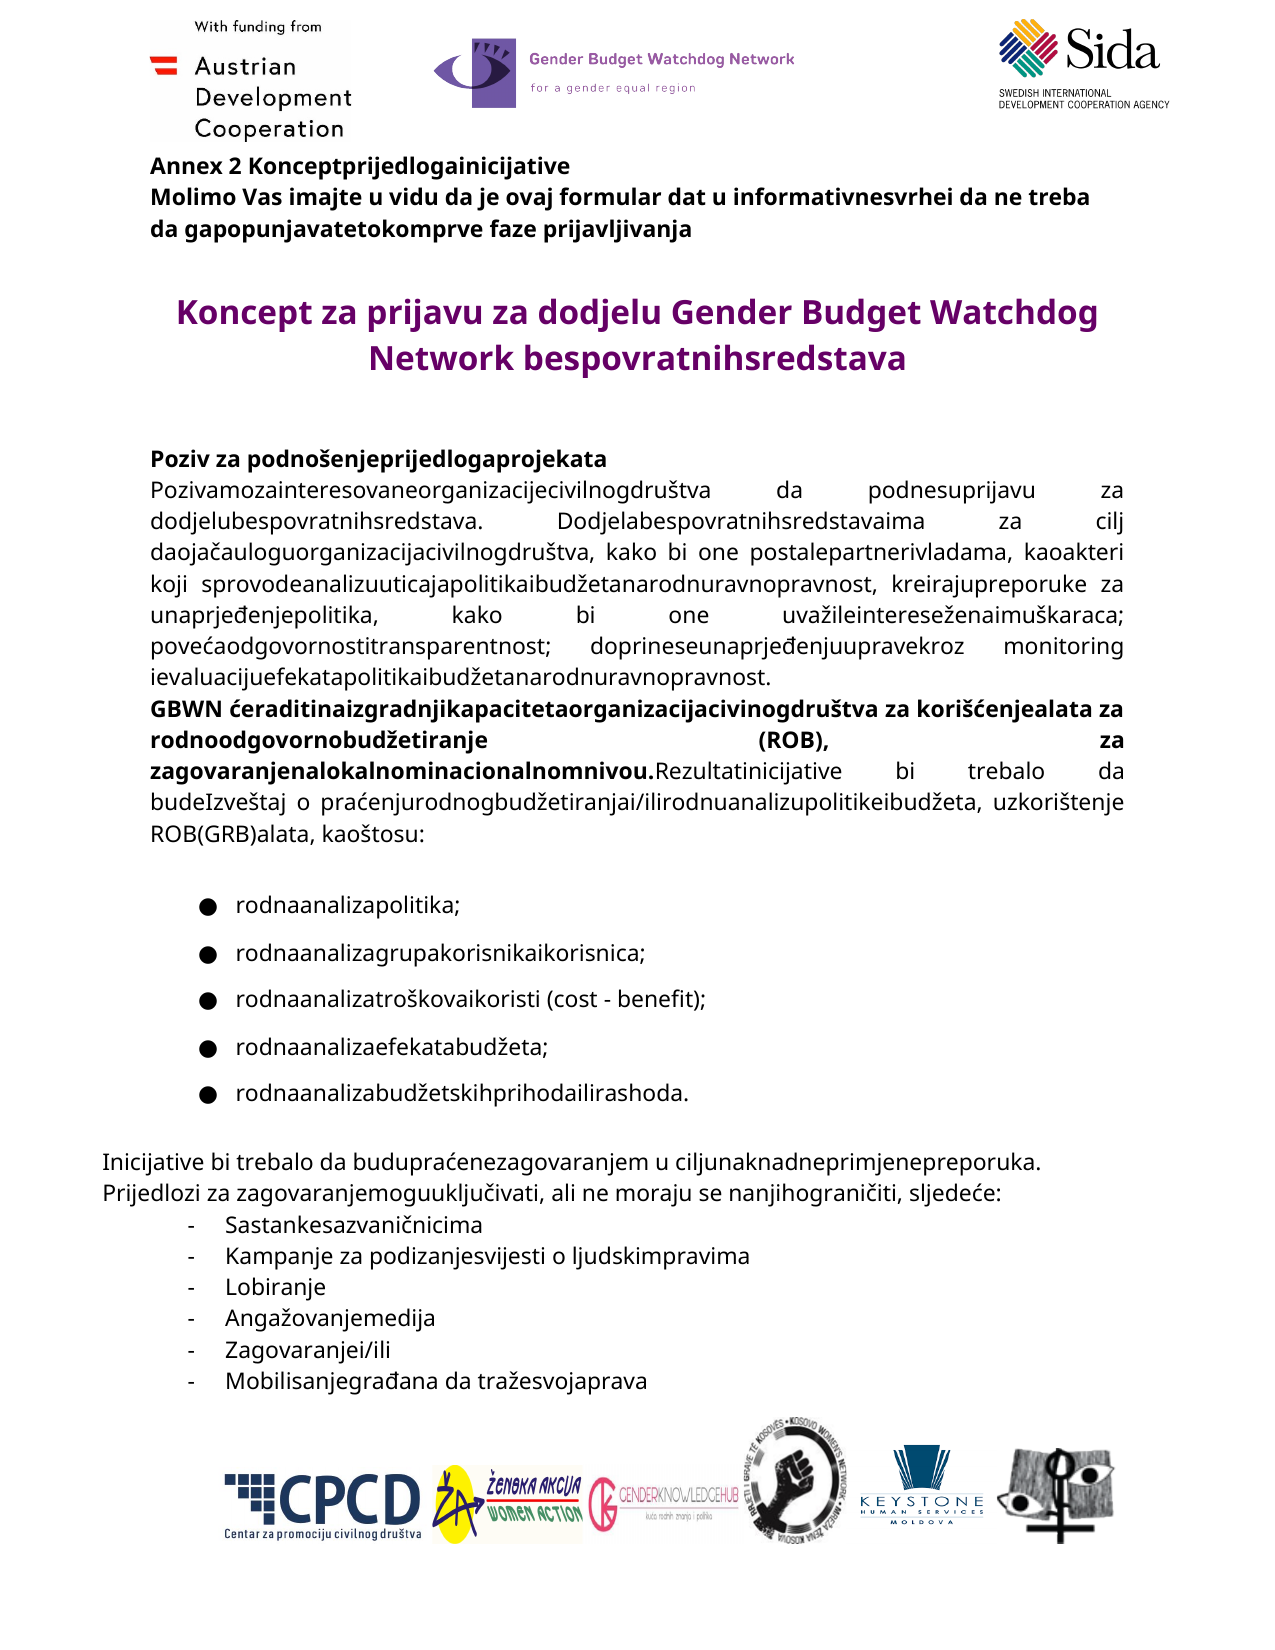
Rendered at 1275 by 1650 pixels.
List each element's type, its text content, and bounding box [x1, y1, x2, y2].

list Sastankesazvaničnicima [187, 1209, 1098, 1240]
list rodnaanalizagrupakorisnikaikorisnica; [198, 927, 1098, 974]
picture [218, 1417, 1116, 1544]
text Prijedlozi za zagovaranjemoguuključivati, ali ne moraju se nanjihograničiti, sljedeće: [102, 1177, 1098, 1209]
picture [149, 20, 352, 142]
list rodnaanalizapolitika; [198, 880, 1098, 927]
text Molimo Vas imajte u vidu da je ovaj formular dat u informativnesvrhei da ne treba da gapopunjavatetokomprve faze prijavljivanja [150, 181, 1125, 244]
text Koncept za prijavu za dodjelu Gender Budget Watchdog Network bespovratnihsredstava [150, 289, 1125, 380]
text GBWN ćeraditinaizgradnjikapacitetaorganizacijacivinogdruštva za korišćenjealata za rodnoodgovornobudžetiranje (ROB), za zagovaranjenalokalnominacionalnomnivou.Rezultatinicijative bi trebalo da budeIzveštaj o praćenjurodnogbudžetiranjai/ilirodnuanalizupolitikeibudžeta, uzkorištenje ROB(GRB)alata, kaoštosu: [150, 692, 1125, 849]
list Kampanje za podizanjesvijesti o ljudskimpravima [187, 1240, 1098, 1271]
list Angažovanjemedija [187, 1302, 1098, 1334]
text Inicijative bi trebalo da budupraćenezagovaranjem u ciljunaknadneprimjenepreporuka. [102, 1146, 1098, 1177]
picture [421, 34, 810, 113]
list Lobiranje [187, 1271, 1098, 1302]
list rodnaanalizabudžetskihprihodailirashoda. [198, 1068, 1098, 1115]
list Mobilisanjegrađana da tražesvojaprava [187, 1365, 1098, 1396]
list rodnaanalizaefekatabudžeta; [198, 1021, 1098, 1068]
list Zagovaranjei/ili [187, 1334, 1098, 1365]
picture [989, 12, 1176, 119]
list rodnaanalizatroškovaikoristi (cost - benefit); [198, 974, 1098, 1021]
text Pozivamozainteresovaneorganizacijecivilnogdruštva da podnesuprijavu za dodjelubespovratnihsredstava. Dodjelabespovratnihsredstavaima za cilj daojačauloguorganizacijacivilnogdruštva, kako bi one postalepartnerivladama, kaoakteri koji sprovodeanalizuuticajapolitikaibudžetanarodnuravnopravnost, kreirajupreporuke za unaprjeđenjepolitika, kako bi one uvažileintereseženaimuškaraca; povećaodgovornostitransparentnost; doprineseunaprjeđenjuupravekroz monitoring ievaluacijuefekatapolitikaibudžetanarodnuravnopravnost. [150, 474, 1125, 692]
text Poziv za podnošenjeprijedlogaprojekata [150, 442, 1125, 474]
text Annex 2 Konceptprijedlogainicijative [150, 150, 1125, 181]
